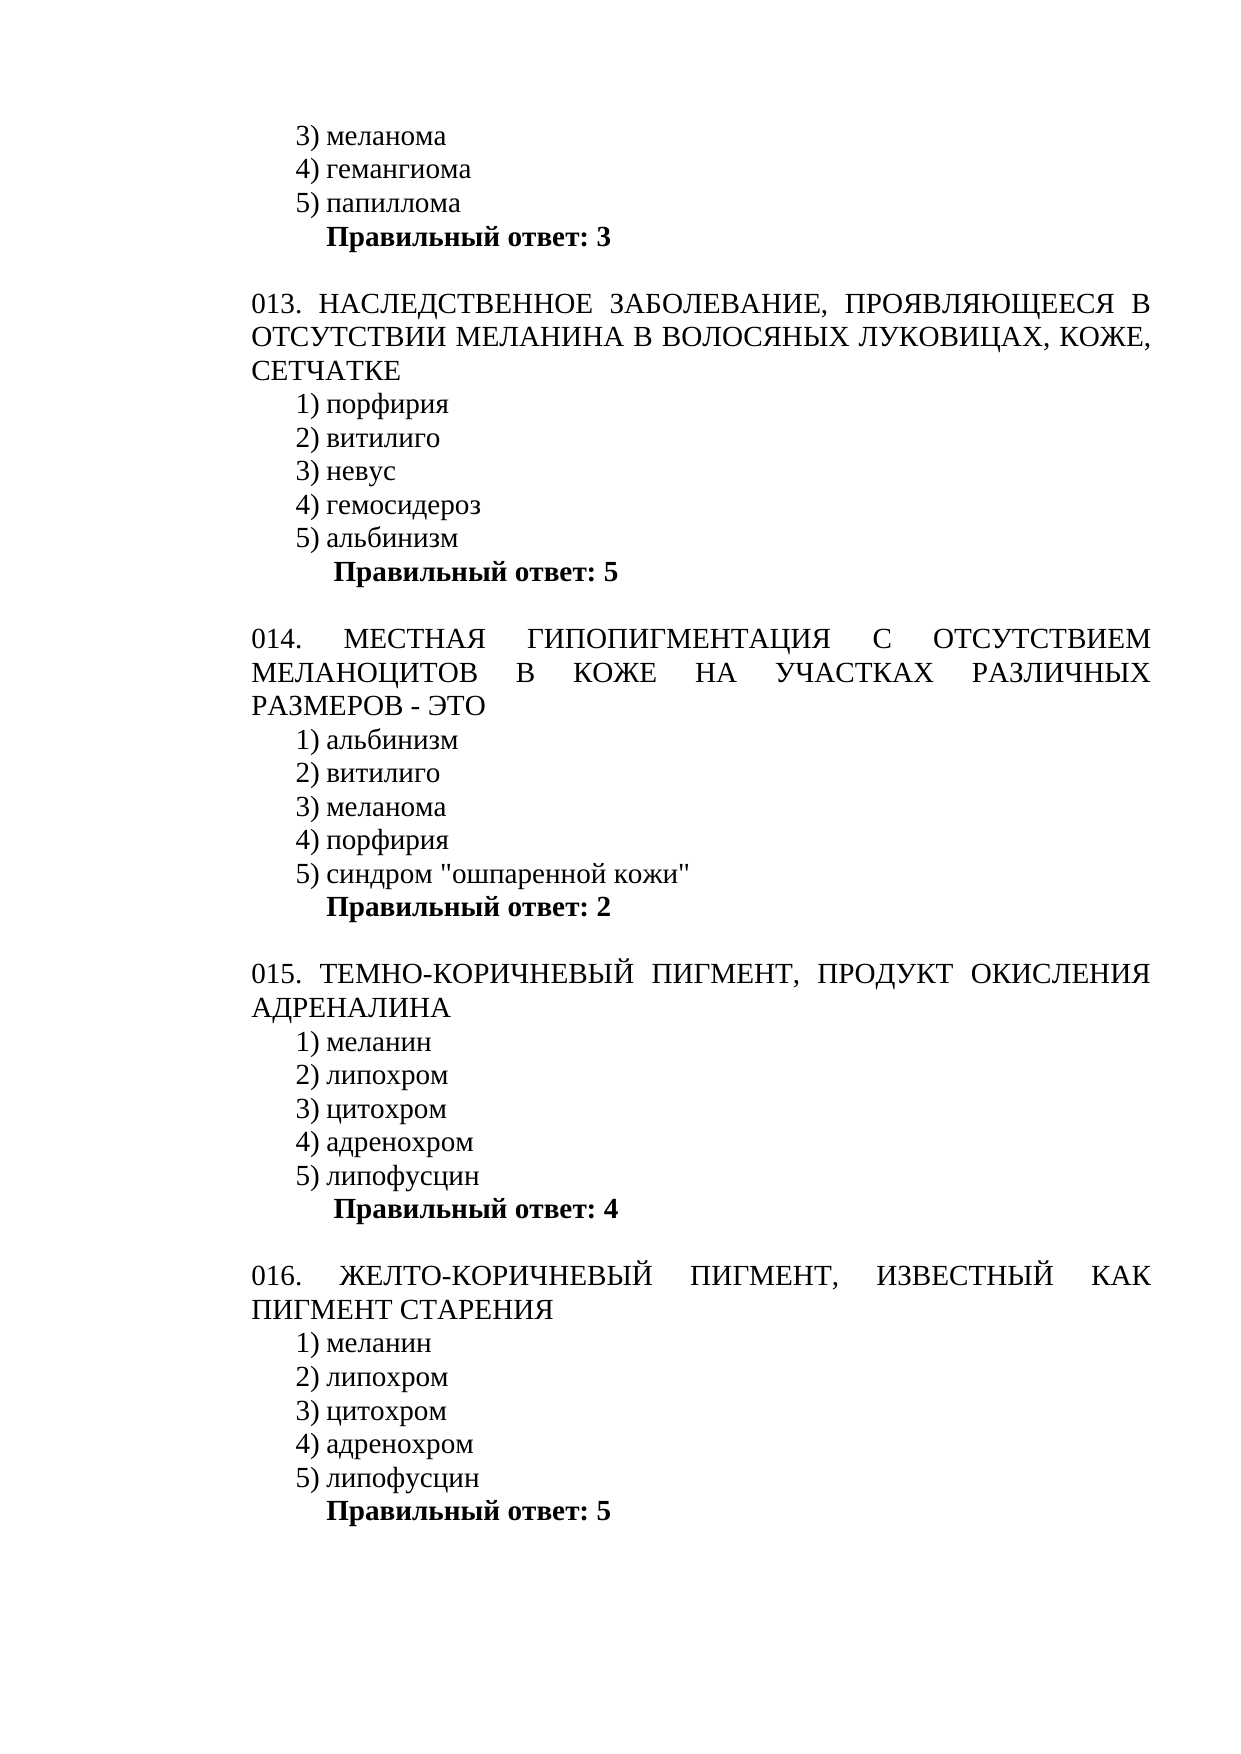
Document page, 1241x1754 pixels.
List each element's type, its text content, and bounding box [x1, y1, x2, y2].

list липохром [295, 1057, 1152, 1091]
list альбинизм [295, 722, 1152, 755]
text Правильный ответ: 4 [326, 1191, 1152, 1225]
list невус [295, 453, 1152, 487]
text 013. НАСЛЕДСТВЕННОЕ ЗАБОЛЕВАНИЕ, ПРОЯВЛЯЮЩЕЕСЯ В ОТСУТСТВИИ МЕЛАНИНА В ВОЛОСЯНЫХ ЛУКОВИЦАХ, КОЖЕ, СЕТЧАТКЕ [251, 286, 1152, 386]
list цитохром [295, 1091, 1152, 1124]
list витилиго [295, 420, 1152, 453]
list альбинизм [295, 521, 1152, 554]
list адренохром [295, 1124, 1152, 1158]
list меланома [295, 118, 1152, 152]
list цитохром [295, 1393, 1152, 1426]
text 015. ТЕМНО-КОРИЧНЕВЫЙ ПИГМЕНТ, ПРОДУКТ ОКИСЛЕНИЯ АДРЕНАЛИНА [251, 957, 1152, 1024]
list порфирия [295, 822, 1152, 856]
list меланин [295, 1326, 1152, 1359]
list гемангиома [295, 152, 1152, 185]
list меланин [295, 1024, 1152, 1057]
list синдром "ошпаренной кожи" [295, 856, 1152, 889]
text 016. ЖЕЛТО-КОРИЧНЕВЫЙ ПИГМЕНТ, ИЗВЕСТНЫЙ КАК ПИГМЕНТ СТАРЕНИЯ [251, 1258, 1152, 1326]
list папиллома [295, 185, 1152, 219]
list порфирия [295, 386, 1152, 420]
text Правильный ответ: 3 [326, 219, 1152, 252]
text Правильный ответ: 5 [326, 1493, 1152, 1527]
list липофусцин [295, 1158, 1152, 1191]
list липохром [295, 1359, 1152, 1393]
list меланома [295, 789, 1152, 822]
text Правильный ответ: 5 [326, 554, 1152, 588]
text Правильный ответ: 2 [326, 889, 1152, 923]
list липофусцин [295, 1460, 1152, 1493]
list витилиго [295, 755, 1152, 789]
list гемосидероз [295, 487, 1152, 521]
text 014. МЕСТНАЯ ГИПОПИГМЕНТАЦИЯ С ОТСУТСТВИЕМ МЕЛАНОЦИТОВ В КОЖЕ НА УЧАСТКАХ РАЗЛИЧНЫХ РАЗМЕРОВ - ЭТО [251, 621, 1152, 722]
list адренохром [295, 1426, 1152, 1460]
